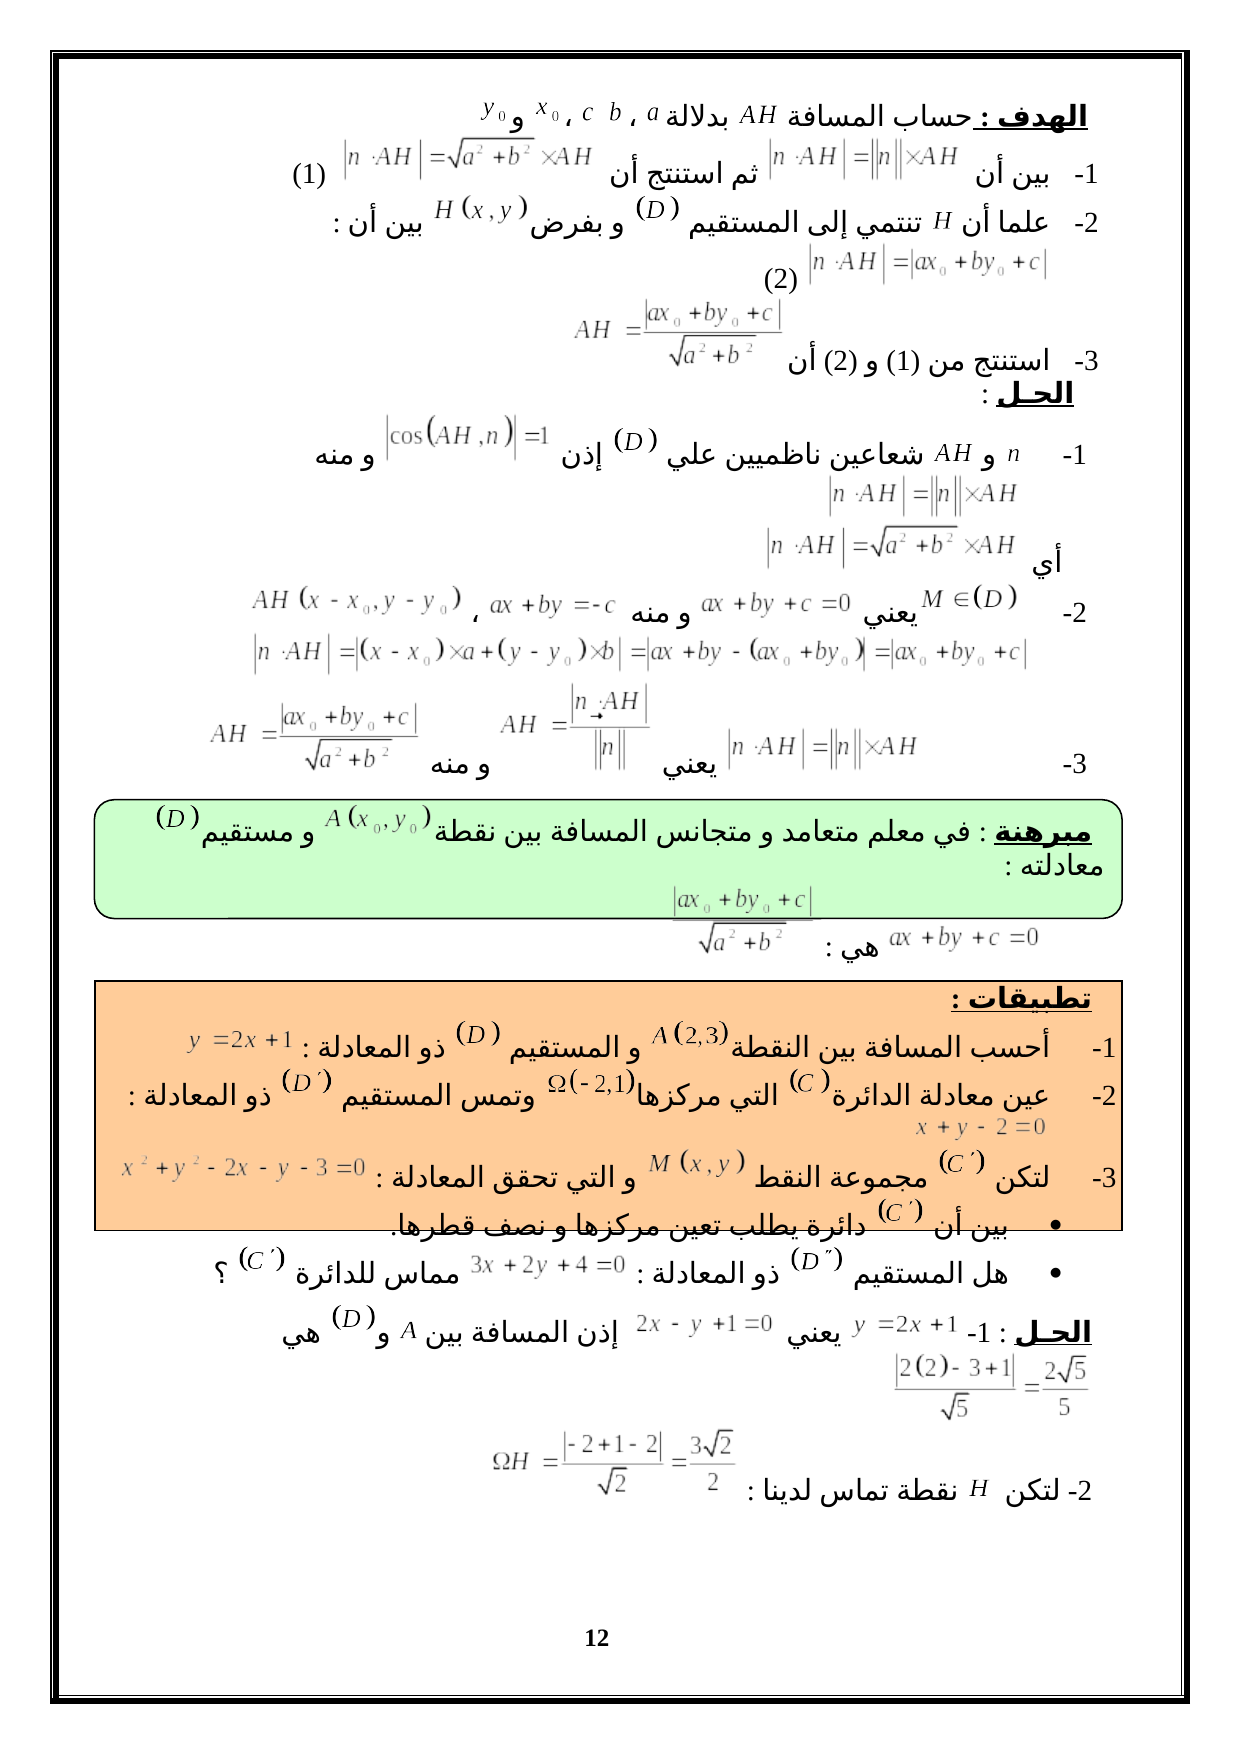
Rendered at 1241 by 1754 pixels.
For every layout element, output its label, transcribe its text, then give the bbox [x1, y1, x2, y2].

text تطبيقات : [112, 982, 1092, 1015]
list و شعاعين ناظميين علي إذن و منه [112, 410, 1062, 521]
list يعني و منه ، [112, 578, 1062, 628]
list هل المستقيم ذو المعادلة : مماس للدائرة ؟ [112, 1242, 1051, 1290]
text أي [112, 521, 1062, 578]
list يعني و منه [112, 678, 1062, 780]
text الحـل : [112, 376, 1074, 410]
text مبرهنة : في معلم متعامد و متجانس المسافة بين نقطة و مستقيم معادلته : [112, 799, 1104, 881]
list علما أن تنتمي إلى المستقيم و بفرض بين أن : (2) [112, 190, 1074, 295]
list بين أن ثم استنتج أن (1) [112, 132, 1074, 190]
text هي : [112, 881, 1104, 962]
list عين معادلة الدائرة التي مركزها وتمس المستقيم ذو المعادلة : [112, 1063, 1092, 1145]
list بين أن دائرة يطلب تعين مركزها و نصف قطرها. [112, 1193, 1051, 1242]
text الهدف : حساب المسافة بدلالة ، ، و [112, 89, 1088, 132]
list أحسب المسافة بين النقطة و المستقيم ذو المعادلة : [112, 1015, 1092, 1063]
text 2- لتكن نقطة تماس لدينا : [112, 1425, 1092, 1506]
list لتكن مجموعة النقط و التي تحقق المعادلة : [112, 1145, 1092, 1193]
text الحـل : 1- يعني إذن المسافة بين و هي [112, 1300, 1092, 1425]
list استنتج من (1) و (2) أن [112, 295, 1074, 376]
